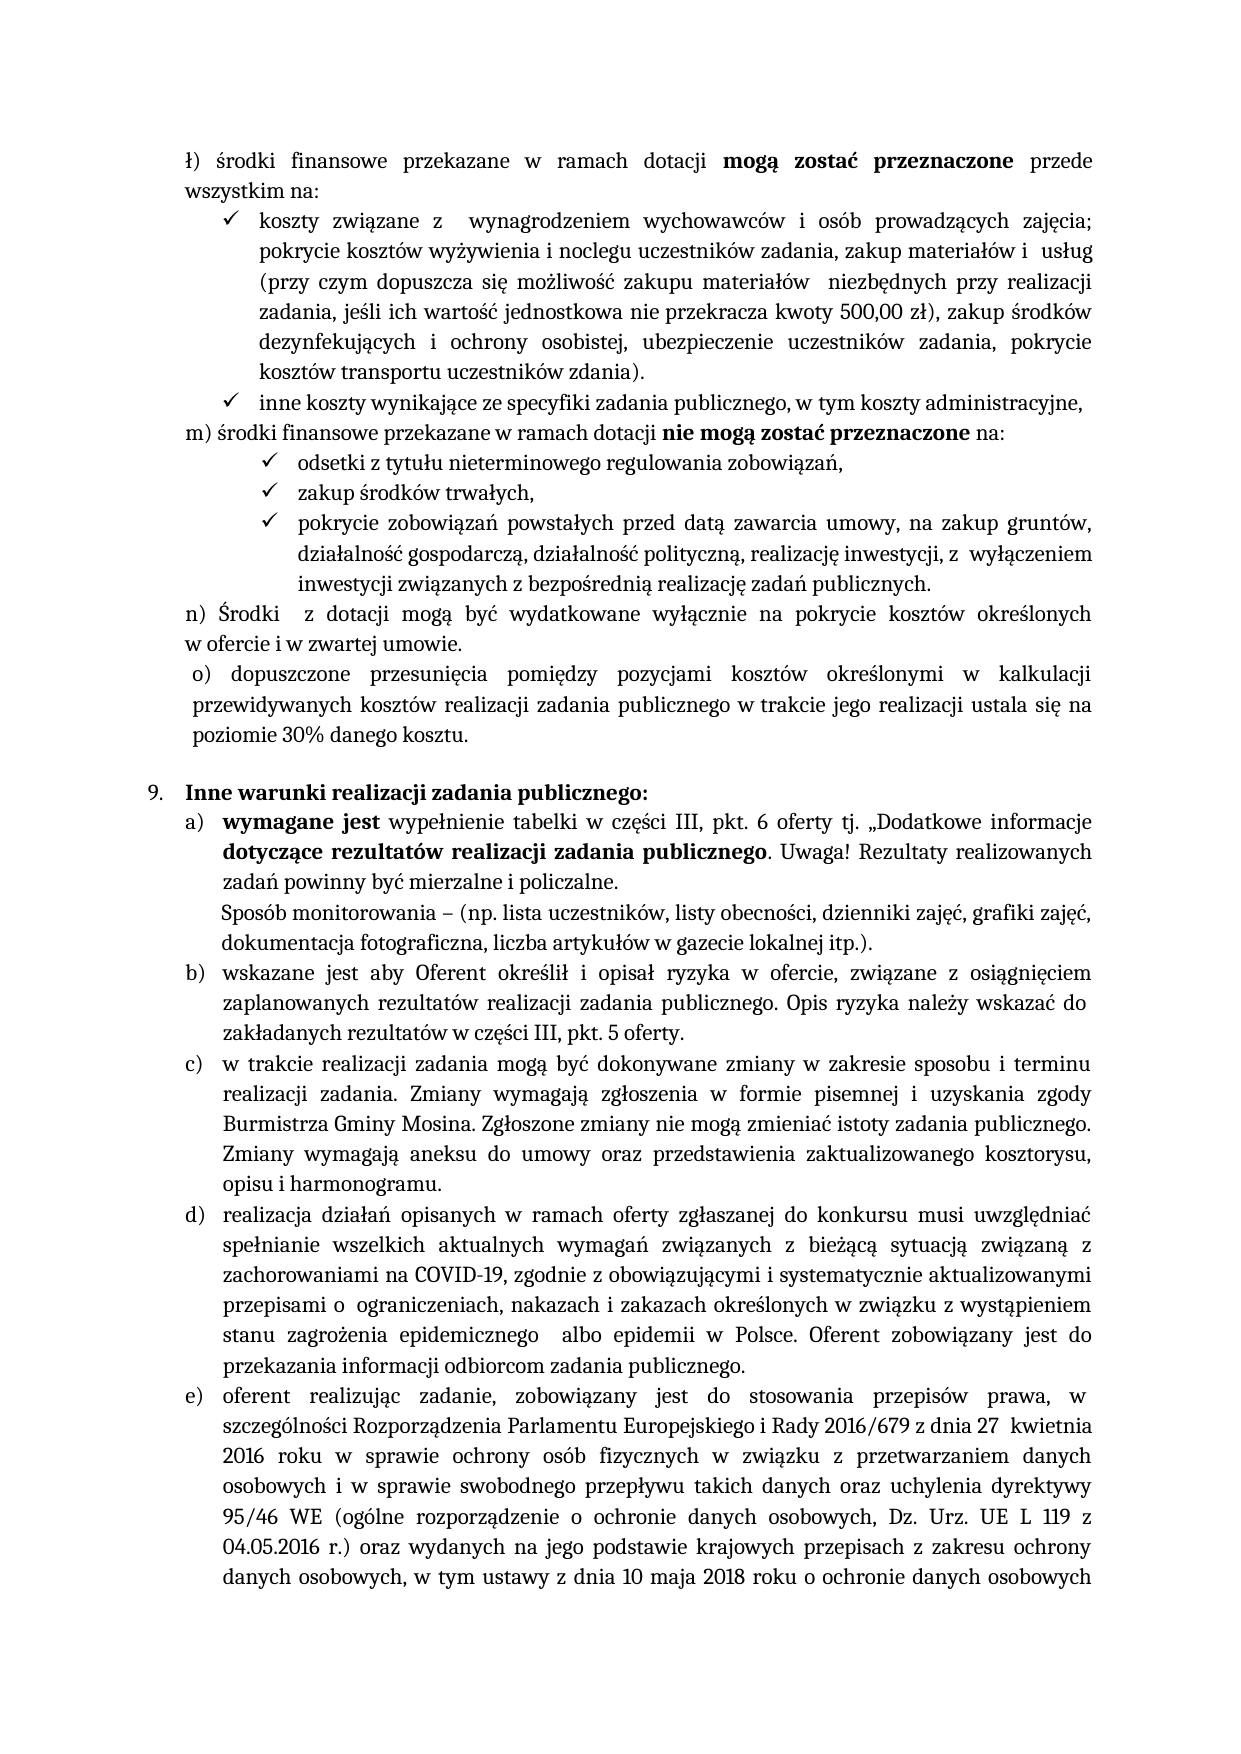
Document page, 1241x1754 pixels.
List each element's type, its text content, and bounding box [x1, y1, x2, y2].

list wskazane jest aby Oferent określił i opisał ryzyka w ofercie, związane z osiągnięciem zaplanowanych rezultatów realizacji zadania publicznego. Opis ryzyka należy wskazać do zakładanych rezultatów w części III, pkt. 5 oferty. [185, 960, 1093, 1046]
list Inne warunki realizacji zadania publicznego: [148, 780, 1093, 807]
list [185, 1383, 1093, 1590]
list realizacja działań opisanych w ramach oferty zgłaszanej do konkursu musi uwzględniać spełnianie wszelkich aktualnych wymagań związanych z bieżącą sytuacją związaną z zachorowaniami na COVID-19, zgodnie z obowiązującymi i systematycznie aktualizowanymi przepisami o ograniczeniach, nakazach i zakazach określonych w związku z wystąpieniem stanu zagrożenia epidemicznego albo epidemii w Polsce. Oferent zobowiązany jest do przekazania informacji odbiorcom zadania publicznego. [185, 1201, 1093, 1379]
list pokrycie zobowiązań powstałych przed datą zawarcia umowy, na zakup gruntów, działalność gospodarczą, działalność polityczną, realizację inwestycji, z wyłączeniem inwestycji związanych z bezpośrednią realizację zadań publicznych. [260, 510, 1093, 597]
list koszty związane z wynagrodzeniem wychowawców i osób prowadzących zajęcia; pokrycie kosztów wyżywienia i noclegu uczestników zadania, zakup materiałów i usług (przy czym dopuszcza się możliwość zakupu materiałów niezbędnych przy realizacji zadania, jeśli ich wartość jednostkowa nie przekracza kwoty 500,00 zł), zakup środków dezynfekujących i ochrony osobistej, ubezpieczenie uczestników zadania, pokrycie kosztów transportu uczestników zdania). [221, 208, 1093, 385]
list wymagane jest wypełnienie tabelki w części III, pkt. 6 oferty tj. „Dodatkowe informacje dotyczące rezultatów realizacji zadania publicznego. Uwaga! Rezultaty realizowanych zadań powinny być mierzalne i policzalne. [185, 809, 1093, 895]
list w trakcie realizacji zadania mogą być dokonywane zmiany w zakresie sposobu i terminu realizacji zadania. Zmiany wymagają zgłoszenia w formie pisemnej i uzyskania zgody Burmistrza Gminy Mosina. Zgłoszone zmiany nie mogą zmieniać istoty zadania publicznego. Zmiany wymagają aneksu do umowy oraz przedstawienia zaktualizowanego kosztorysu, opisu i harmonogramu. [185, 1050, 1093, 1197]
text m) środki finansowe przekazane w ramach dotacji nie mogą zostać przeznaczone na: [185, 419, 1093, 446]
text ł) środki finansowe przekazane w ramach dotacji mogą zostać przeznaczone przede wszystkim na: [185, 148, 1093, 204]
text o) dopuszczone przesunięcia pomiędzy pozycjami kosztów określonymi w kalkulacji przewidywanych kosztów realizacji zadania publicznego w trakcie jego realizacji ustala się na poziomie 30% danego kosztu. [192, 661, 1093, 748]
list inne koszty wynikające ze specyfiki zadania publicznego, w tym koszty administracyjne, [221, 389, 1093, 416]
text n) Środki z dotacji mogą być wydatkowane wyłącznie na pokrycie kosztów określonych w ofercie i w zwartej umowie. [185, 601, 1093, 657]
list odsetki z tytułu nieterminowego regulowania zobowiązań, [260, 450, 1093, 476]
list Sposób monitorowania – (np. lista uczestników, listy obecności, dzienniki zajęć, grafiki zajęć, dokumentacja fotograficzna, liczba artykułów w gazecie lokalnej itp.). [221, 899, 1093, 956]
list zakup środków trwałych, [260, 480, 1093, 506]
